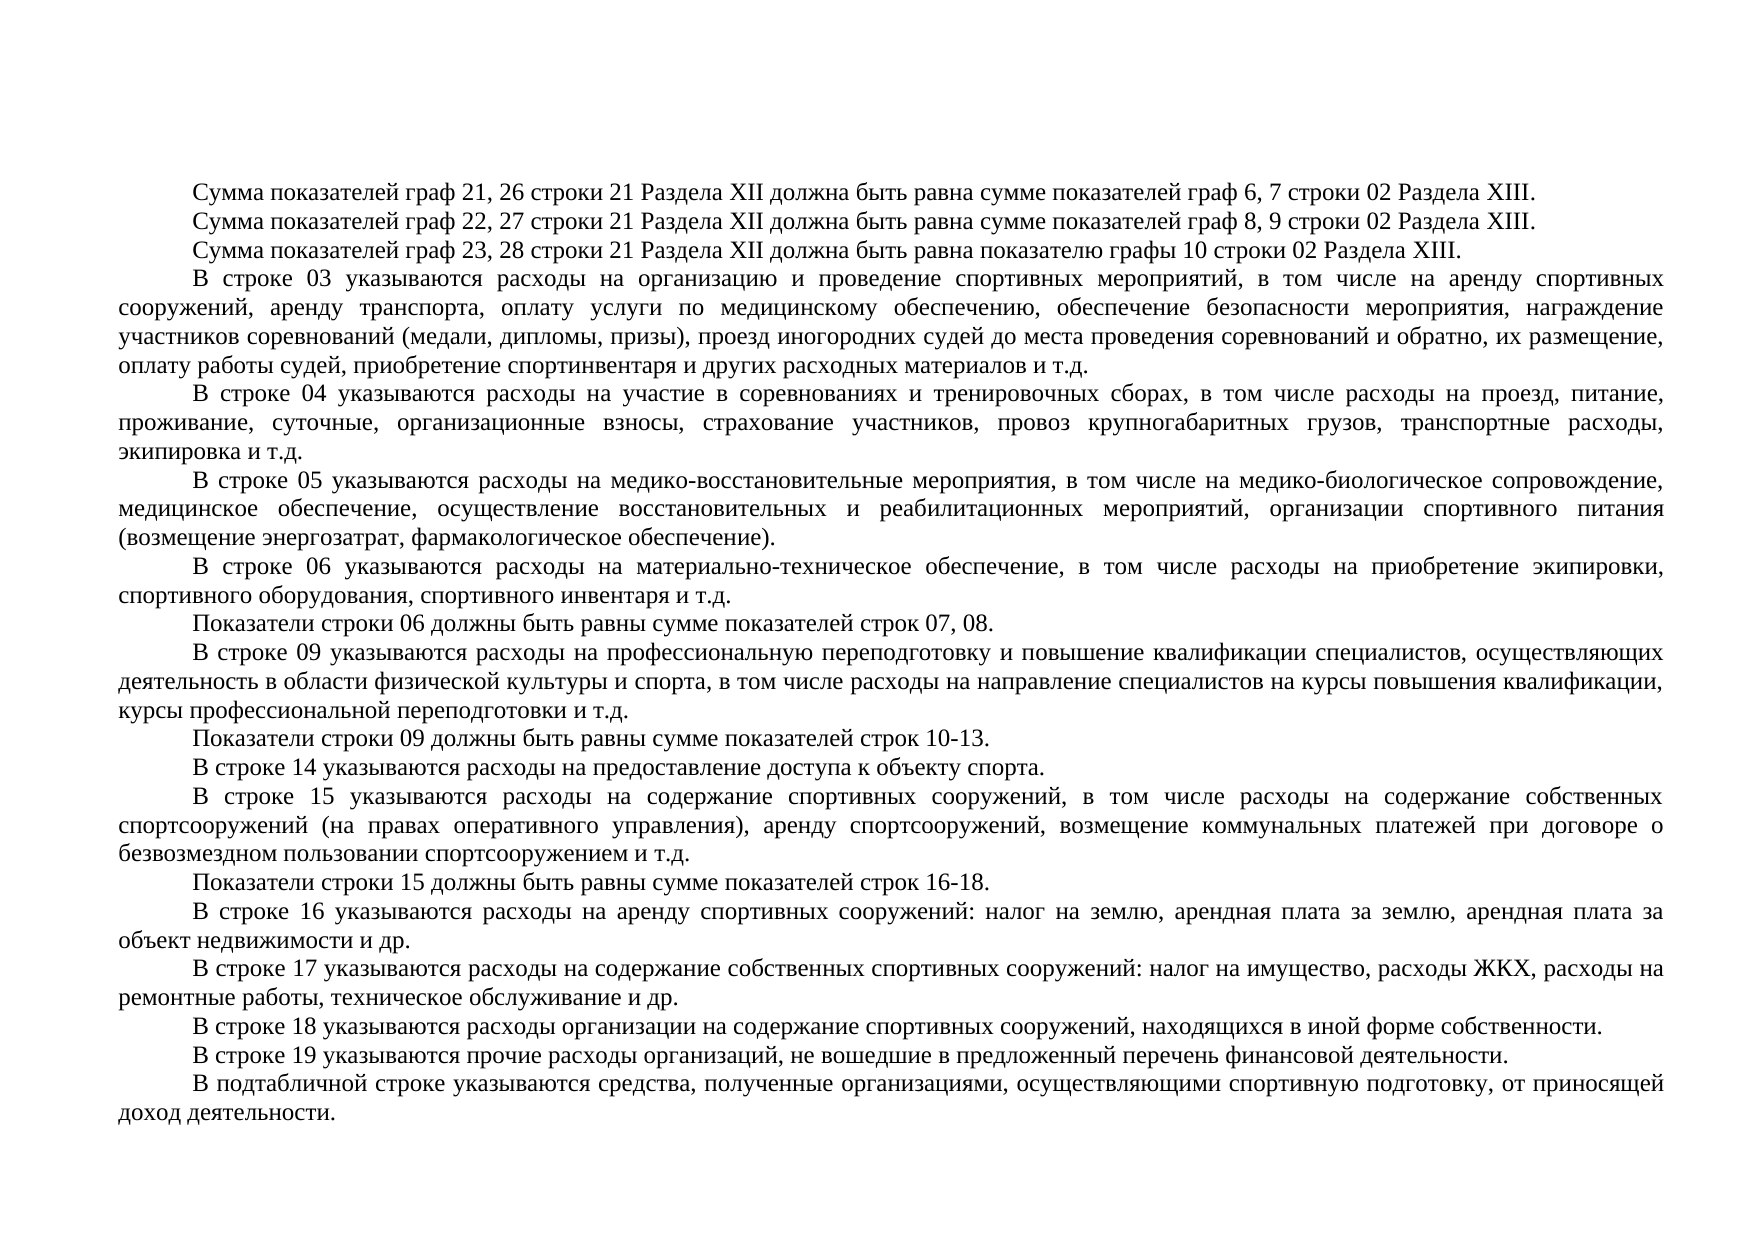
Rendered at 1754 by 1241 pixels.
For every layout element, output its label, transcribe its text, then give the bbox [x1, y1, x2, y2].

text В строке 04 указываются расходы на участие в соревнованиях и тренировочных сборах, в том числе расходы на проезд, питание, проживание, суточные, организационные взносы, страхование участников, провоз крупногабаритных грузов, транспортные расходы, экипировка и т.д. [118, 378, 1665, 465]
text В строке 17 указываются расходы на содержание собственных спортивных сооружений: налог на имущество, расходы ЖКХ, расходы на ремонтные работы, техническое обслуживание и др. [118, 953, 1665, 1011]
text В строке 15 указываются расходы на содержание спортивных сооружений, в том числе расходы на содержание собственных спортсооружений (на правах оперативного управления), аренду спортсооружений, возмещение коммунальных платежей при договоре о безвозмездном пользовании спортсооружением и т.д. [118, 781, 1665, 867]
text В строке 09 указываются расходы на профессиональную переподготовку и повышение квалификации специалистов, осуществляющих деятельность в области физической культуры и спорта, в том числе расходы на направление специалистов на курсы повышения квалификации, курсы профессиональной переподготовки и т.д. [118, 637, 1665, 723]
text В подтабличной строке указываются средства, полученные организациями, осуществляющими спортивную подготовку, от приносящей доход деятельности. [118, 1068, 1665, 1126]
text Показатели строки 09 должны быть равны сумме показателей строк 10-13. [118, 723, 1665, 752]
text Показатели строки 15 должны быть равны сумме показателей строк 16-18. [118, 867, 1665, 896]
text В строке 06 указываются расходы на материально-техническое обеспечение, в том числе расходы на приобретение экипировки, спортивного оборудования, спортивного инвентаря и т.д. [118, 551, 1665, 608]
text В строке 19 указываются прочие расходы организаций, не вошедшие в предложенный перечень финансовой деятельности. [118, 1040, 1665, 1068]
text В строке 18 указываются расходы организации на содержание спортивных сооружений, находящихся в иной форме собственности. [118, 1011, 1665, 1040]
text Сумма показателей граф 23, 28 строки 21 Раздела XII должна быть равна показателю графы 10 строки 02 Раздела XIII. [118, 235, 1665, 263]
text Показатели строки 06 должны быть равны сумме показателей строк 07, 08. [118, 608, 1665, 637]
text В строке 05 указываются расходы на медико-восстановительные мероприятия, в том числе на медико-биологическое сопровождение, медицинское обеспечение, осуществление восстановительных и реабилитационных мероприятий, организации спортивного питания (возмещение энергозатрат, фармакологическое обеспечение). [118, 465, 1665, 551]
text В строке 14 указываются расходы на предоставление доступа к объекту спорта. [118, 752, 1665, 781]
text Сумма показателей граф 22, 27 строки 21 Раздела XII должна быть равна сумме показателей граф 8, 9 строки 02 Раздела XIII. [118, 206, 1665, 235]
text В строке 16 указываются расходы на аренду спортивных сооружений: налог на землю, арендная плата за землю, арендная плата за объект недвижимости и др. [118, 896, 1665, 953]
text В строке 03 указываются расходы на организацию и проведение спортивных мероприятий, в том числе на аренду спортивных сооружений, аренду транспорта, оплату услуги по медицинскому обеспечению, обеспечение безопасности мероприятия, награждение участников соревнований (медали, дипломы, призы), проезд иногородних судей до места проведения соревнований и обратно, их размещение, оплату работы судей, приобретение спортинвентаря и других расходных материалов и т.д. [118, 263, 1665, 378]
text Сумма показателей граф 21, 26 строки 21 Раздела XII должна быть равна сумме показателей граф 6, 7 строки 02 Раздела XIII. [118, 177, 1665, 206]
